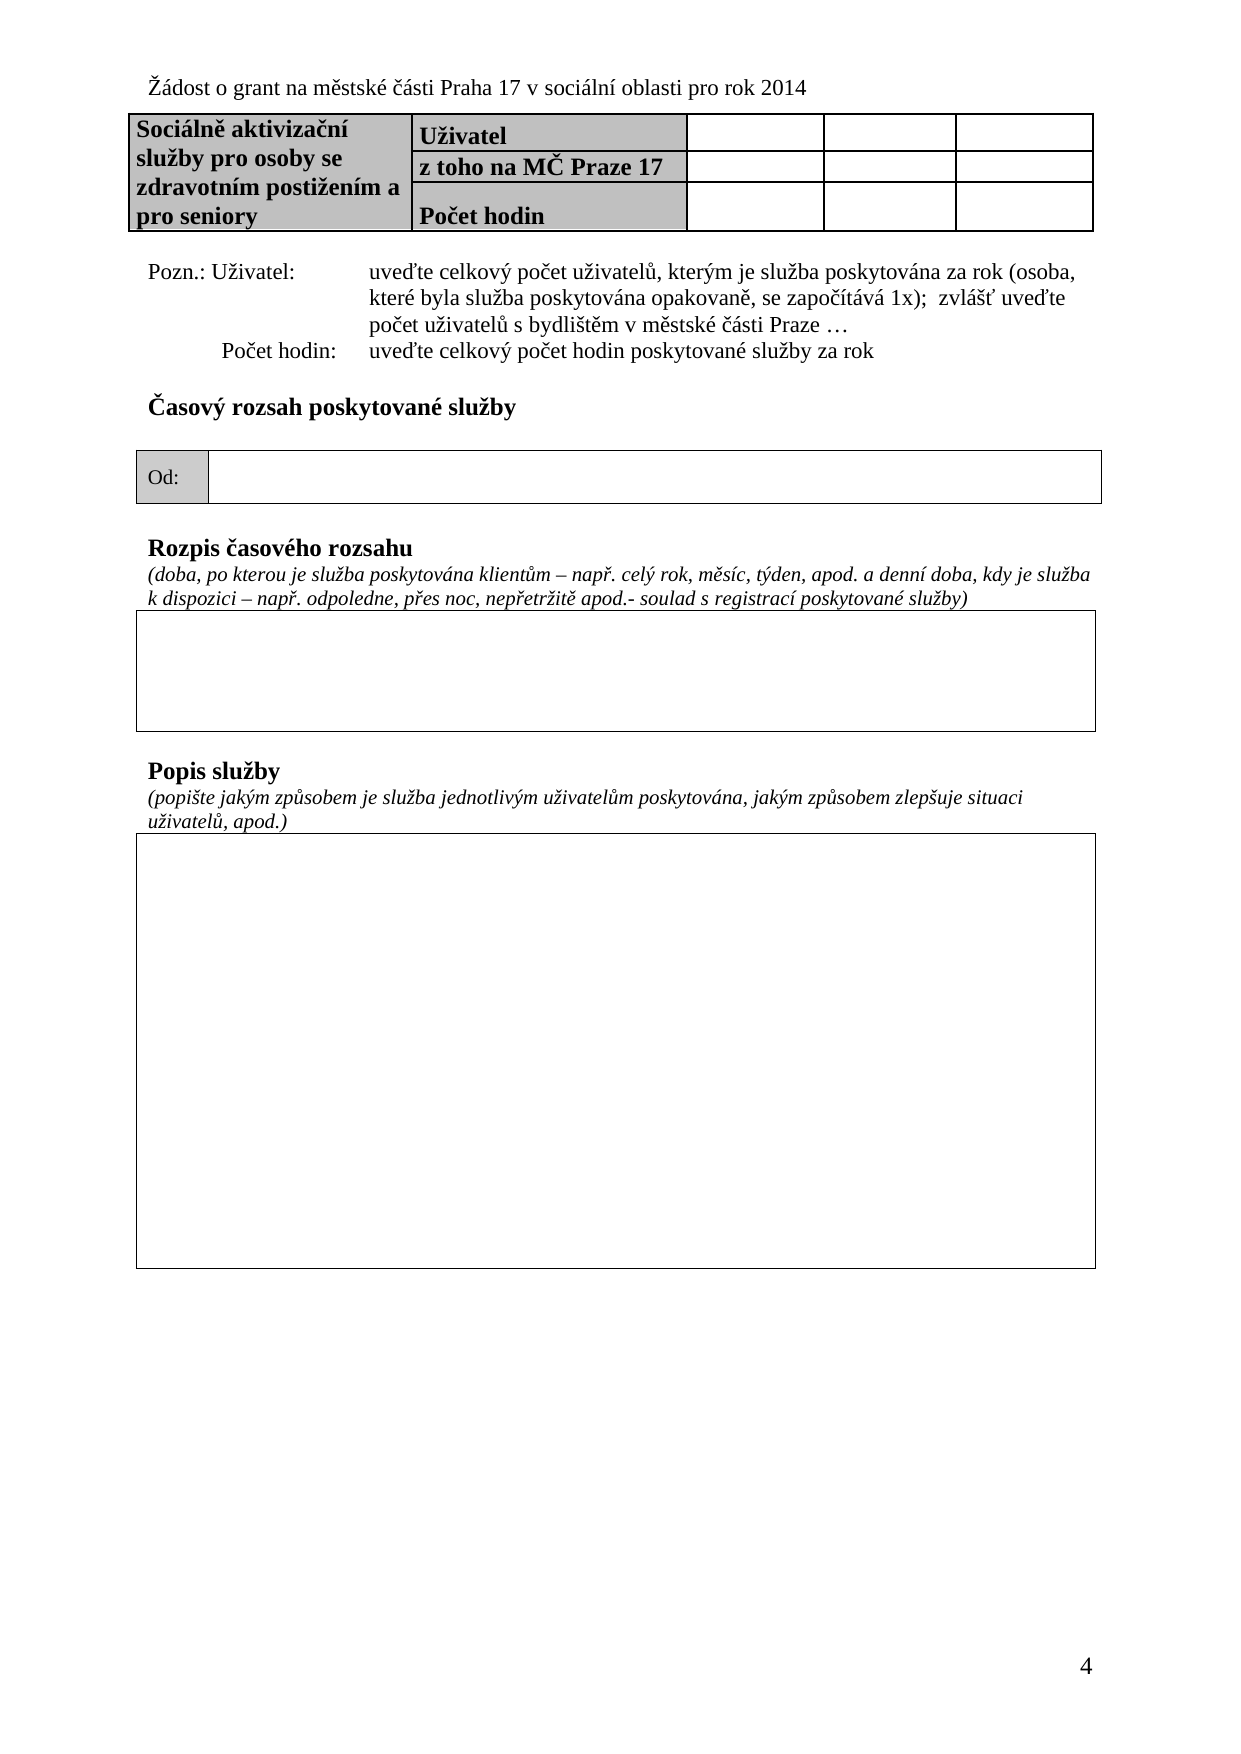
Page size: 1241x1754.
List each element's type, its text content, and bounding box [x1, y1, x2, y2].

text Popis služby [148, 756, 1092, 785]
table_header [209, 451, 1101, 503]
text Rozpis časového rozsahu [148, 533, 1092, 562]
table_cell Počet hodin [413, 183, 686, 229]
table_cell z toho na MČ Praze 17 [413, 152, 686, 181]
table_cell Sociálně aktivizační služby pro osoby se zdravotním postižením a pro seniory [130, 115, 411, 229]
text Pozn.: Uživatel: uveďte celkový počet uživatelů, kterým je služba poskytována za rok (osoba, které byla služba poskytována opakovaně, se započítává 1x); zvlášť uveďte počet uživatelů s bydlištěm v městské části Praze … [148, 258, 1092, 337]
table_cell [825, 183, 955, 229]
table_header Od: [137, 451, 208, 503]
table_cell [825, 115, 955, 150]
table_cell [957, 115, 1092, 150]
table_cell [688, 152, 823, 181]
table_header [137, 834, 1095, 1267]
table_cell [825, 152, 955, 181]
table_header [137, 611, 1095, 731]
table_cell Uživatel [413, 115, 686, 150]
table_cell [957, 152, 1092, 181]
table_cell [957, 183, 1092, 229]
text Počet hodin: uveďte celkový počet hodin poskytované služby za rok [148, 337, 1092, 363]
text Časový rozsah poskytované služby [148, 392, 1092, 421]
text (popište jakým způsobem je služba jednotlivým uživatelům poskytována, jakým způsobem zlepšuje situaci uživatelů, apod.) [148, 785, 1092, 833]
table_cell [688, 183, 823, 229]
text (doba, po kterou je služba poskytována klientům – např. celý rok, měsíc, týden, apod. a denní doba, kdy je služba k dispozici – např. odpoledne, přes noc, nepřetržitě apod.- soulad s registrací poskytované služby) [148, 562, 1092, 610]
table_cell [688, 115, 823, 150]
